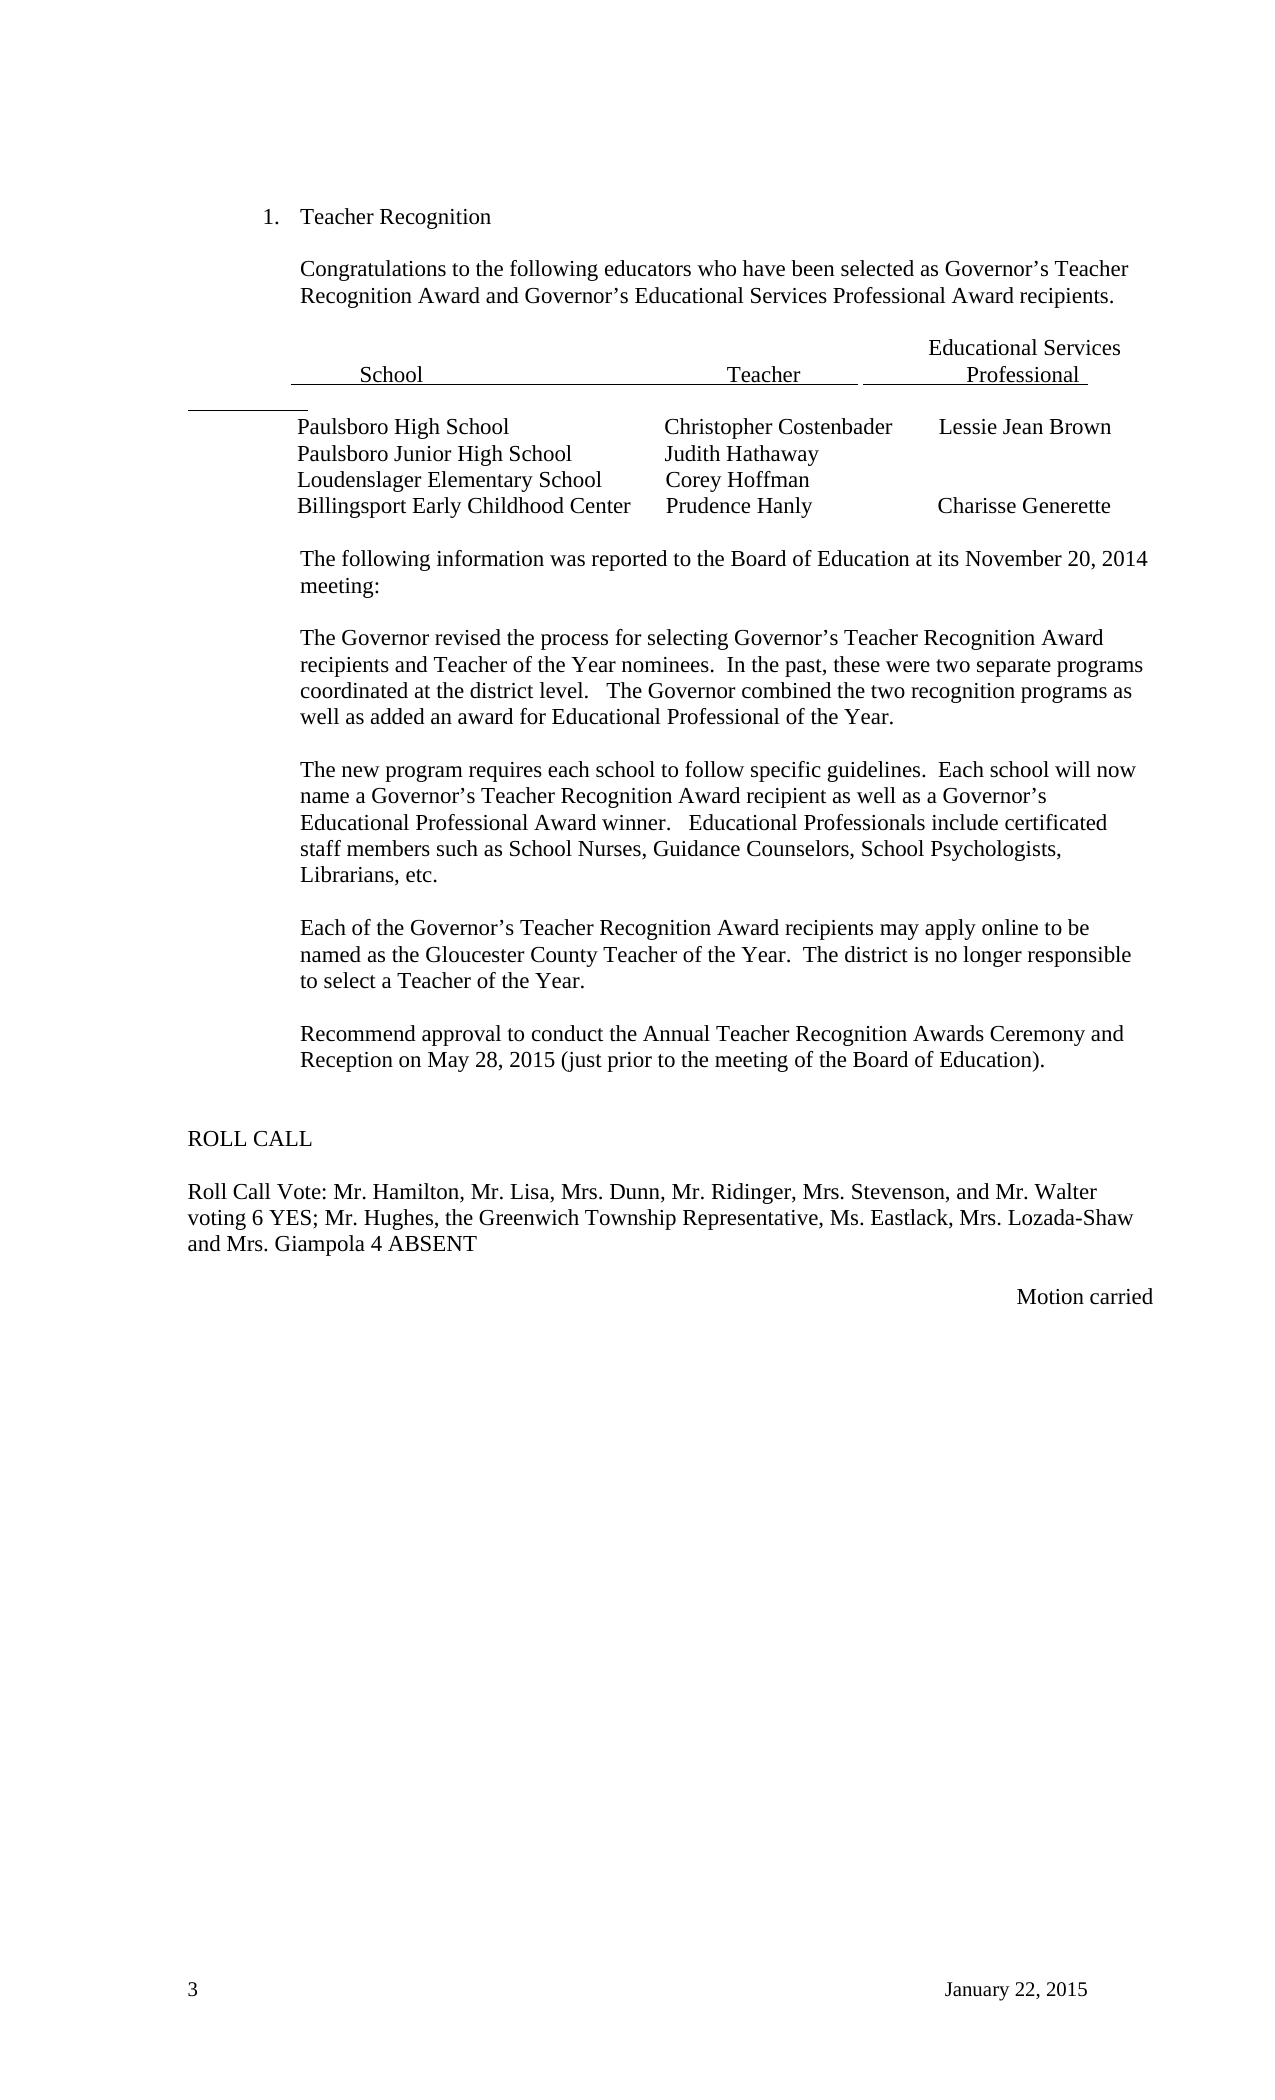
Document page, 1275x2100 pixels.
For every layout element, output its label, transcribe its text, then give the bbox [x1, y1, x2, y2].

text School Teacher Professional [291, 361, 1153, 387]
text Educational Services [187, 334, 1153, 361]
text Loudenslager Elementary School Corey Hoffman [262, 466, 1153, 493]
text The Governor revised the process for selecting Governor’s Teacher Recognition Award recipients and Teacher of the Year nominees. In the past, these were two separate programs coordinated at the district level. The Governor combined the two recognition programs as well as added an award for Educational Professional of the Year. [300, 624, 1153, 730]
text Roll Call Vote: Mr. Hamilton, Mr. Lisa, Mrs. Dunn, Mr. Ridinger, Mrs. Stevenson, and Mr. Walter voting 6 YES; Mr. Hughes, the Greenwich Township Representative, Ms. Eastlack, Mrs. Lozada-Shaw and Mrs. Giampola 4 ABSENT [187, 1178, 1153, 1257]
text The following information was reported to the Board of Education at its November 20, 2014 meeting: [300, 545, 1153, 598]
list 1. Teacher Recognition [262, 203, 1153, 229]
text Paulsboro High School Christopher Costenbader Lessie Jean Brown [262, 413, 1153, 440]
text Billingsport Early Childhood Center Prudence Hanly Charisse Generette [187, 493, 1153, 519]
text Recommend approval to conduct the Annual Teacher Recognition Awards Ceremony and Reception on May 28, 2015 (just prior to the meeting of the Board of Education). [300, 1020, 1153, 1072]
text Each of the Governor’s Teacher Recognition Award recipients may apply online to be named as the Gloucester County Teacher of the Year. The district is no longer responsible to select a Teacher of the Year. [300, 914, 1153, 993]
text The new program requires each school to follow specific guidelines. Each school will now name a Governor’s Teacher Recognition Award recipient as well as a Governor’s Educational Professional Award winner. Educational Professionals include certificated staff members such as School Nurses, Guidance Counselors, School Psychologists, Librarians, etc. [300, 756, 1153, 888]
list Congratulations to the following educators who have been selected as Governor’s Teacher Recognition Award and Governor’s Educational Services Professional Award recipients. [300, 255, 1153, 308]
text Motion carried [187, 1283, 1153, 1309]
text Paulsboro Junior High School Judith Hathaway [262, 440, 1153, 466]
text ROLL CALL [187, 1125, 1153, 1151]
